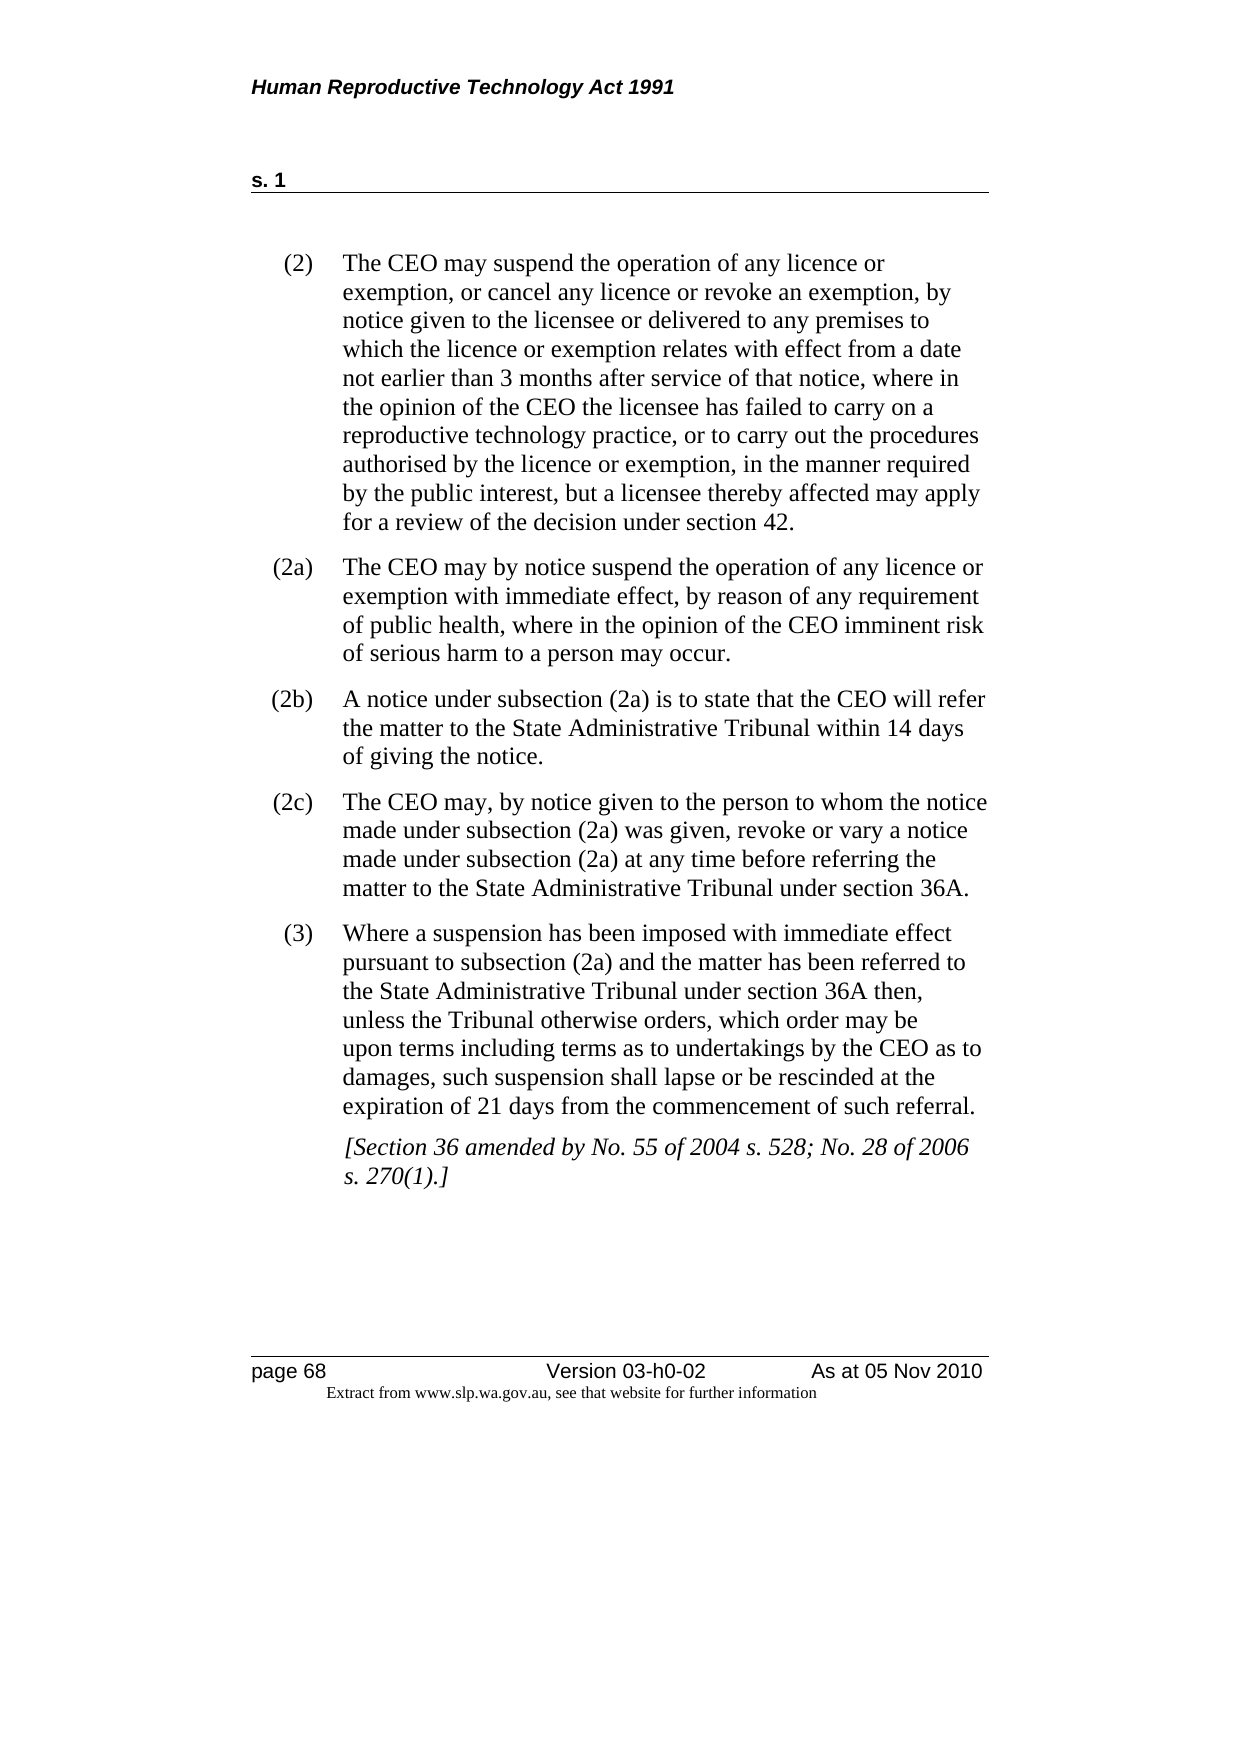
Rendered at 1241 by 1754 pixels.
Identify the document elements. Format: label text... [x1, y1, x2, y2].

text (2) The CEO may suspend the operation of any licence or exemption, or cancel any licence or revoke an exemption, by notice given to the licensee or delivered to any premises to which the licence or exemption relates with effect from a date not earlier than 3 months after service of that notice, where in the opinion of the CEO the licensee has failed to carry on a reproductive technology practice, or to carry out the procedures authorised by the licence or exemption, in the manner required by the public interest, but a licensee thereby affected may apply for a review of the decision under section 42. [251, 248, 989, 536]
text (2a) The CEO may by notice suspend the operation of any licence or exemption with immediate effect, by reason of any requirement of public health, where in the opinion of the CEO imminent risk of serious harm to a person may occur. [251, 552, 989, 667]
text [Section 36 amended by No. 55 of 2004 s. 528; No. 28 of 2006 s. 270(1).] [251, 1132, 989, 1190]
text (2c) The CEO may, by notice given to the person to whom the notice made under subsection (2a) was given, revoke or vary a notice made under subsection (2a) at any time before referring the matter to the State Administrative Tribunal under section 36A. [251, 787, 989, 902]
text (2b) A notice under subsection (2a) is to state that the CEO will refer the matter to the State Administrative Tribunal within 14 days of giving the notice. [251, 684, 989, 770]
text (3) Where a suspension has been imposed with immediate effect pursuant to subsection (2a) and the matter has been referred to the State Administrative Tribunal under section 36A then, unless the Tribunal otherwise orders, which order may be upon terms including terms as to undertakings by the CEO as to damages, such suspension shall lapse or be rescinded at the expiration of 21 days from the commencement of such referral. [251, 918, 989, 1120]
